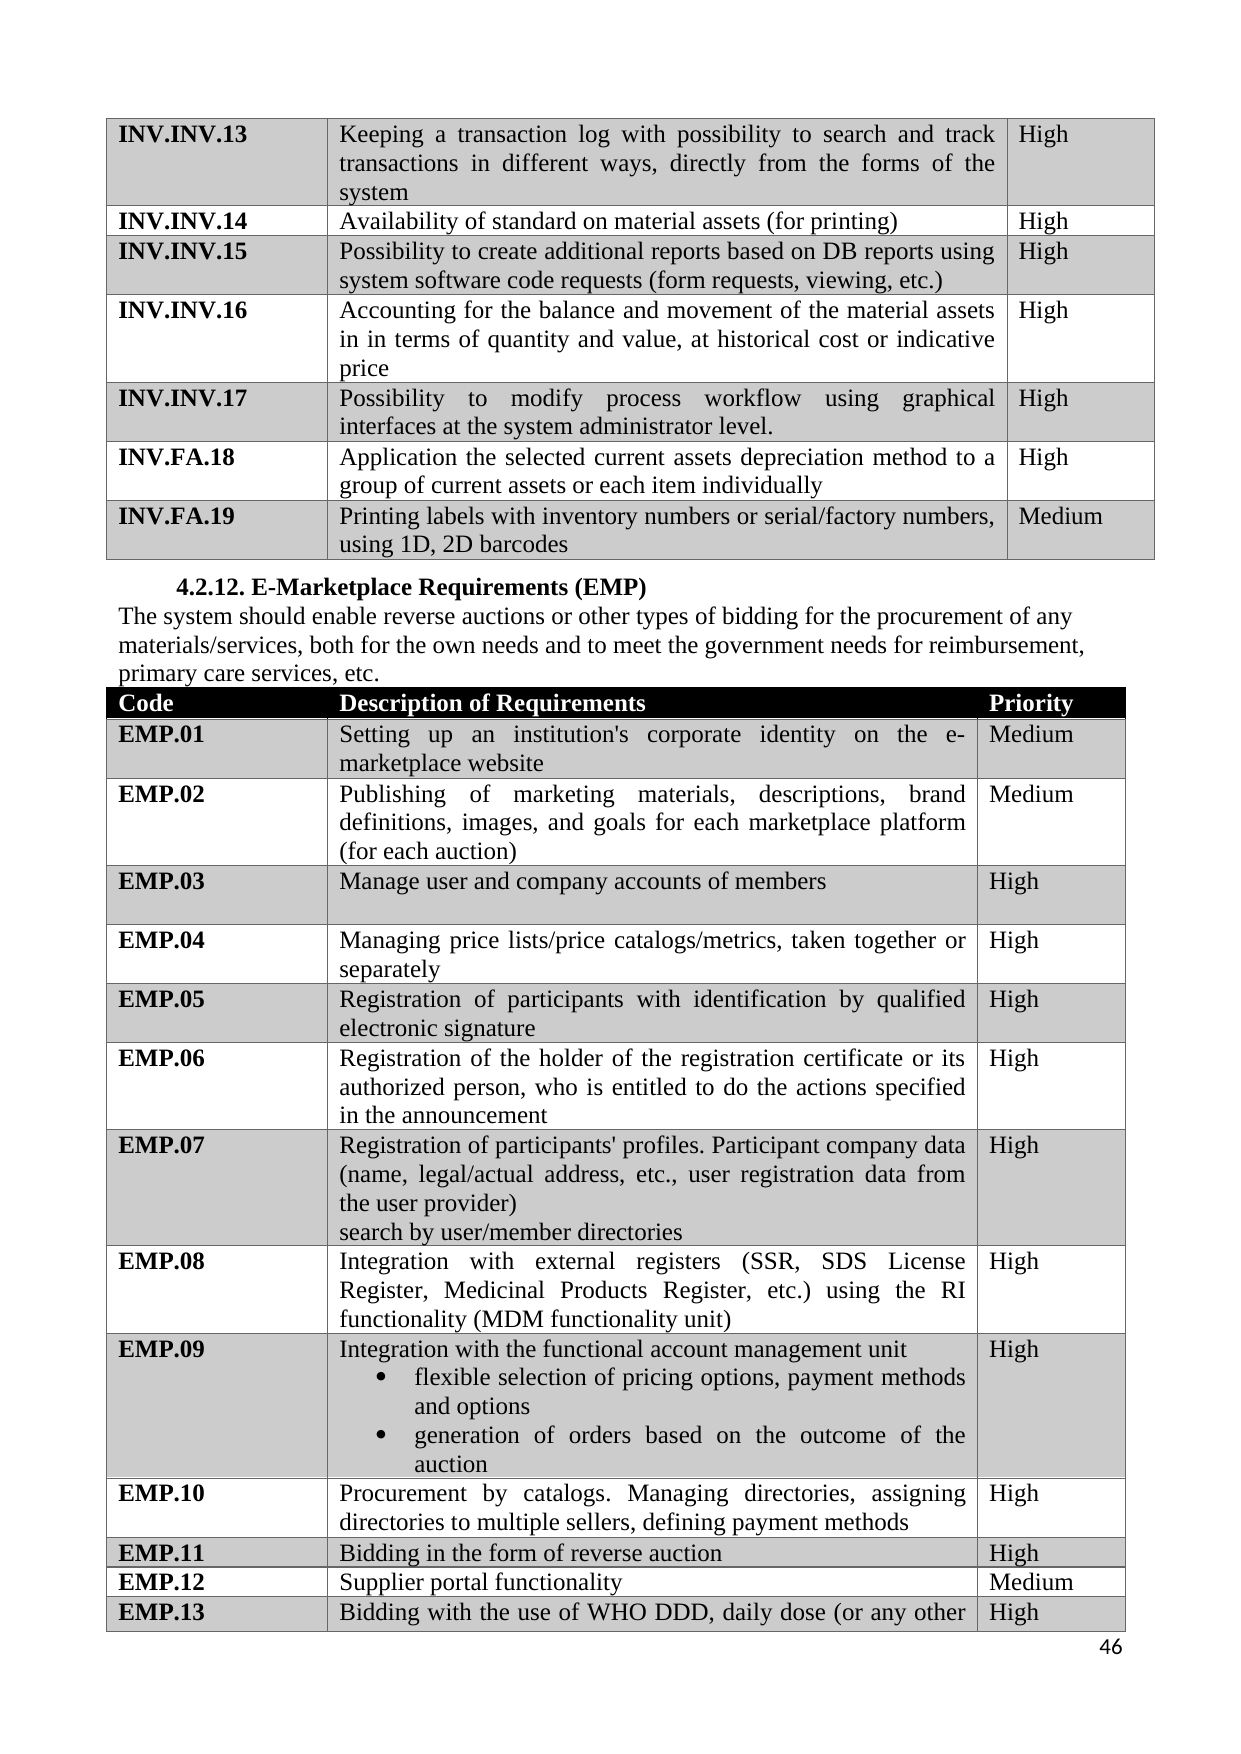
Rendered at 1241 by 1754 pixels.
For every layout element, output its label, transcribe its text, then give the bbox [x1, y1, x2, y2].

table_cell EMP.06 [107, 1043, 327, 1129]
table_cell Medium [978, 1568, 1125, 1596]
table_cell High [978, 1479, 1125, 1537]
table_cell EMP.02 [107, 779, 327, 865]
table_cell Keeping a transaction log with possibility to search and track transactions in different ways, directly from the forms of the system [328, 119, 1007, 205]
table_cell High [1008, 383, 1154, 441]
table_cell High [978, 1246, 1125, 1333]
table_cell INV.INV.16 [107, 295, 327, 382]
table_cell Accounting for the balance and movement of the material assets in in terms of quantity and value, at historical cost or indicative price [328, 295, 1007, 382]
table_cell Supplier portal functionality [328, 1568, 977, 1596]
table_cell Publishing of marketing materials, descriptions, brand definitions, images, and goals for each marketplace platform (for each auction) [328, 779, 977, 865]
table_cell EMP.05 [107, 984, 327, 1042]
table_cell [328, 1597, 977, 1631]
table_cell INV.INV.14 [107, 206, 327, 235]
table_cell Medium [1008, 501, 1154, 559]
table_cell EMP.08 [107, 1246, 327, 1333]
table_cell INV.INV.15 [107, 236, 327, 294]
table_cell High [978, 1130, 1125, 1245]
table_cell Manage user and company accounts of members [328, 866, 977, 924]
table_cell EMP.03 [107, 866, 327, 924]
table_cell Managing price lists/price catalogs/metrics, taken together or separately [328, 925, 977, 983]
table_cell EMP.10 [107, 1479, 327, 1537]
table_cell High [978, 1043, 1125, 1129]
table_cell High [1008, 236, 1154, 294]
table_cell High [978, 866, 1125, 924]
table_cell Integration with external registers (SSR, SDS License Register, Medicinal Products Register, etc.) using the RI functionality (MDM functionality unit) [328, 1246, 977, 1333]
table_cell Setting up an institution's corporate identity on the e-marketplace website [328, 720, 977, 778]
table_cell INV.INV.17 [107, 383, 327, 441]
table_cell Possibility to create additional reports based on DB reports using system software code requests (form requests, viewing, etc.) [328, 236, 1007, 294]
table_cell EMP.01 [107, 720, 327, 778]
table_cell Registration of participants' profiles. Participant company data (name, legal/actual address, etc., user registration data from the user provider) search by user/member directories [328, 1130, 977, 1245]
table_cell Possibility to modify process workflow using graphical interfaces at the system administrator level. [328, 383, 1007, 441]
table_cell EMP.04 [107, 925, 327, 983]
text The system should enable reverse auctions or other types of bidding for the procurement of any materials/services, both for the own needs and to meet the government needs for reimbursement, primary care services, etc. [118, 601, 1122, 687]
table_cell EMP.12 [107, 1568, 327, 1596]
table_cell High [1008, 119, 1154, 205]
table_cell Registration of participants with identification by qualified electronic signature [328, 984, 977, 1042]
table_cell EMP.09 [107, 1334, 327, 1477]
table_cell High [978, 1597, 1125, 1631]
table_cell Medium [978, 720, 1125, 778]
table_cell High [1008, 442, 1154, 500]
table_cell High [1008, 295, 1154, 382]
table_cell EMP.13 [107, 1597, 327, 1631]
table_cell INV.FA.18 [107, 442, 327, 500]
table_header Description of Requirements [328, 688, 977, 718]
table_cell INV.INV.13 [107, 119, 327, 205]
table_cell High [978, 984, 1125, 1042]
table_cell Application the selected current assets depreciation method to a group of current assets or each item individually [328, 442, 1007, 500]
table_cell Medium [978, 779, 1125, 865]
table_cell High [978, 1334, 1125, 1477]
table_header Priority [978, 688, 1125, 718]
table_cell INV.FA.19 [107, 501, 327, 559]
subtitle E-Marketplace Requirements (EMP) [176, 572, 1122, 601]
table_cell High [978, 1538, 1125, 1566]
table_cell Availability of standard on material assets (for printing) [328, 206, 1007, 235]
table_cell Procurement by catalogs. Managing directories, assigning directories to multiple sellers, defining payment methods [328, 1479, 977, 1537]
table_cell Registration of the holder of the registration certificate or its authorized person, who is entitled to do the actions specified in the announcement [328, 1043, 977, 1129]
table_cell Bidding in the form of reverse auction [328, 1538, 977, 1566]
table_cell High [978, 925, 1125, 983]
table_cell Integration with the functional account management unit flexible selection of pricing options, payment methods and options generation of orders based on the outcome of the auction [328, 1334, 977, 1477]
table_header Code [107, 688, 327, 718]
table_cell EMP.11 [107, 1538, 327, 1566]
table_cell High [1008, 206, 1154, 235]
table_cell Printing labels with inventory numbers or serial/factory numbers, using 1D, 2D barcodes [328, 501, 1007, 559]
table_cell EMP.07 [107, 1130, 327, 1245]
